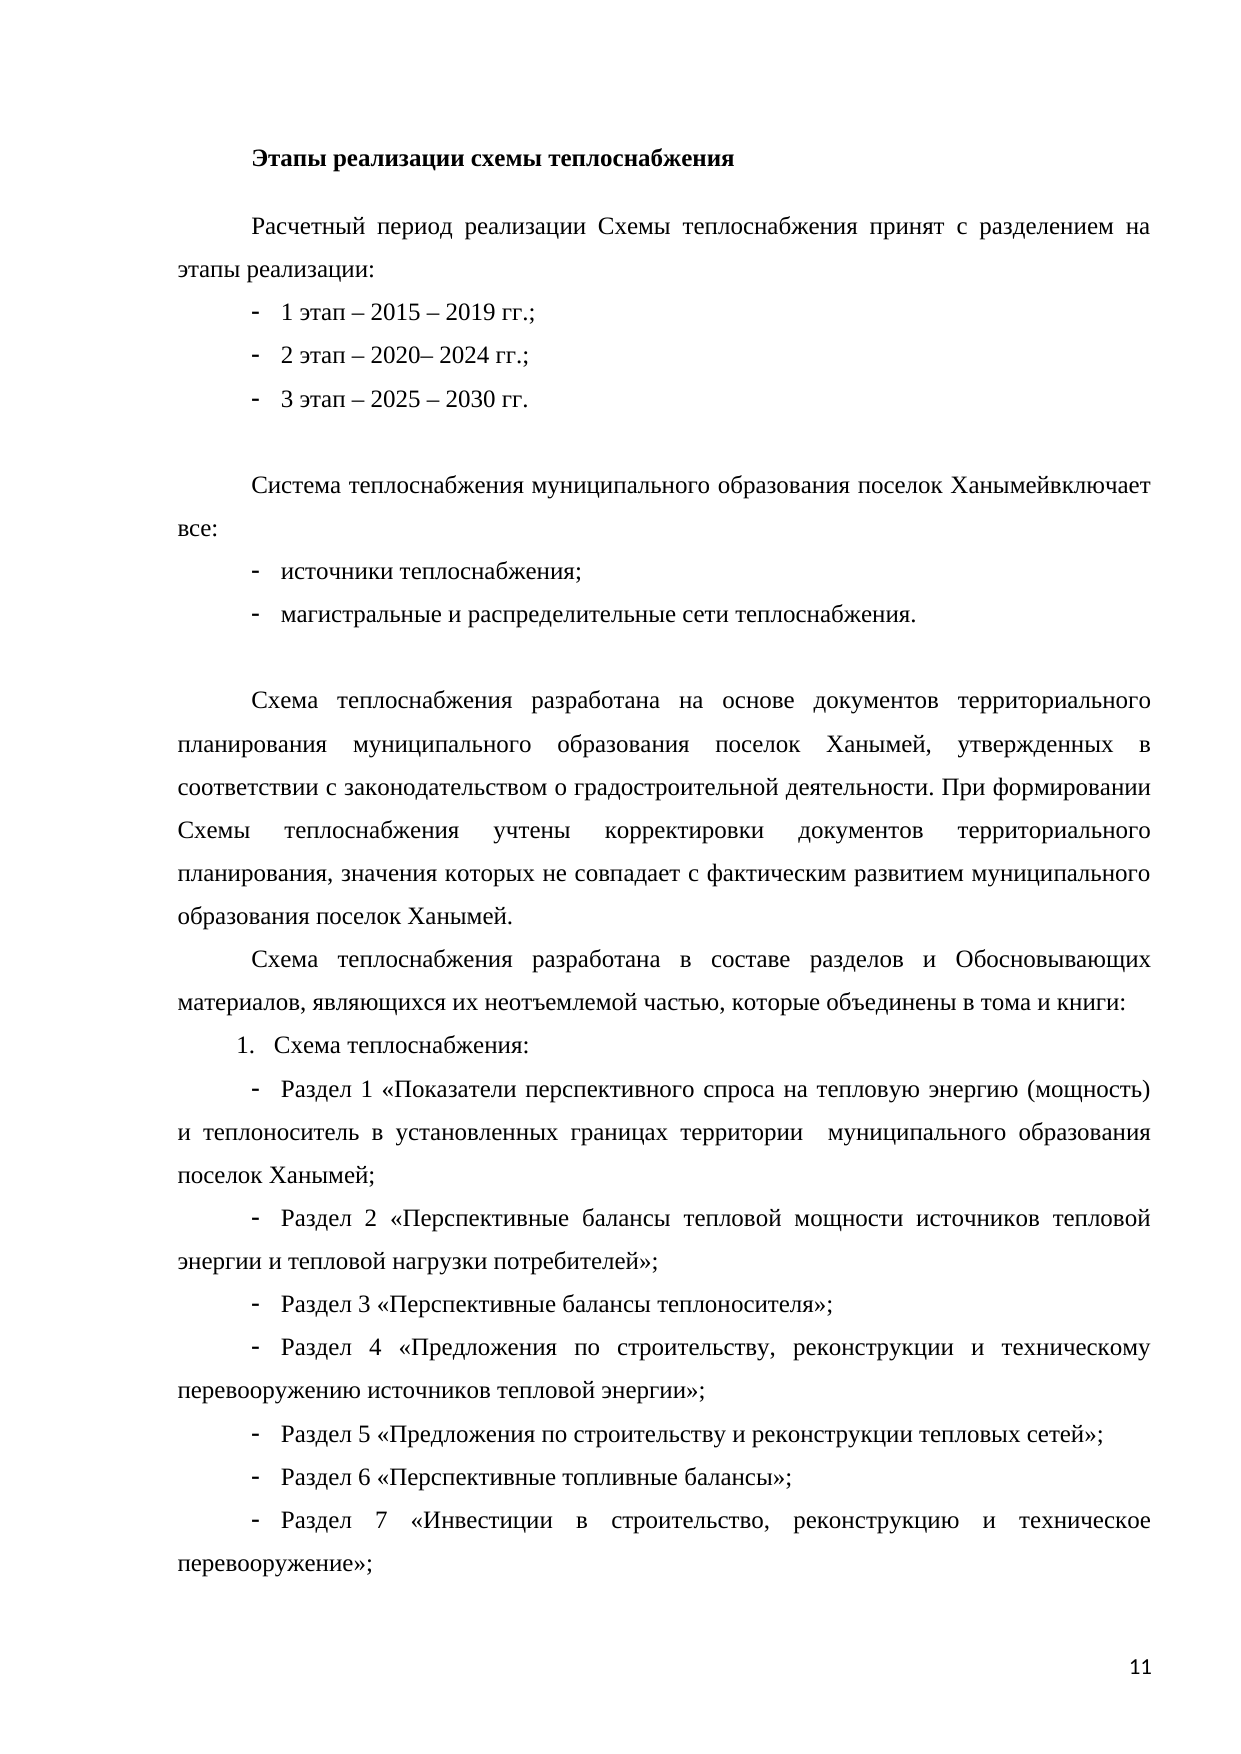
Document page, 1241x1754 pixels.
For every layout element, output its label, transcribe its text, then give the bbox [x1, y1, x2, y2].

text Система теплоснабжения муниципального образования поселок Ханымейвключает все: [177, 470, 1152, 542]
text Расчетный период реализации Схемы теплоснабжения принят с разделением на этапы реализации: [177, 211, 1152, 283]
list Раздел 5 «Предложения по строительству и реконструкции тепловых сетей»; [177, 1419, 1152, 1447]
list Раздел 4 «Предложения по строительству, реконструкции и техническому перевооружению источников тепловой энергии»; [177, 1332, 1152, 1404]
list Раздел 3 «Перспективные балансы теплоносителя»; [177, 1289, 1152, 1318]
text Этапы реализации схемы теплоснабжения [177, 143, 1152, 172]
list Раздел 2 «Перспективные балансы тепловой мощности источников тепловой энергии и тепловой нагрузки потребителей»; [177, 1203, 1152, 1275]
list Раздел 1 «Показатели перспективного спроса на тепловую энергию (мощность) и теплоноситель в установленных границах территории муниципального образования поселок Ханымей; [177, 1074, 1152, 1189]
text Схема теплоснабжения разработана на основе документов территориального планирования муниципального образования поселок Ханымей, утвержденных в соответствии с законодательством о градостроительной деятельности. При формировании Схемы теплоснабжения учтены корректировки документов территориального планирования, значения которых не совпадает с фактическим развитием муниципального образования поселок Ханымей. [177, 686, 1152, 930]
list 3 этап – 2025 – 2030 гг. [177, 384, 1152, 412]
list магистральные и распределительные сети теплоснабжения. [251, 599, 1152, 628]
list 2 этап – 2020– 2024 гг.; [177, 341, 1152, 369]
list Схема теплоснабжения: [236, 1031, 1152, 1059]
text Схема теплоснабжения разработана в составе разделов и Обосновывающих материалов, являющихся их неотъемлемой частью, которые объединены в тома и книги: [177, 944, 1152, 1016]
list Раздел 7 «Инвестиции в строительство, реконструкцию и техническое перевооружение»; [177, 1505, 1152, 1577]
list источники теплоснабжения; [251, 556, 1152, 585]
list 1 этап – 2015 – 2019 гг.; [177, 297, 1152, 326]
list Раздел 6 «Перспективные топливные балансы»; [177, 1462, 1152, 1491]
